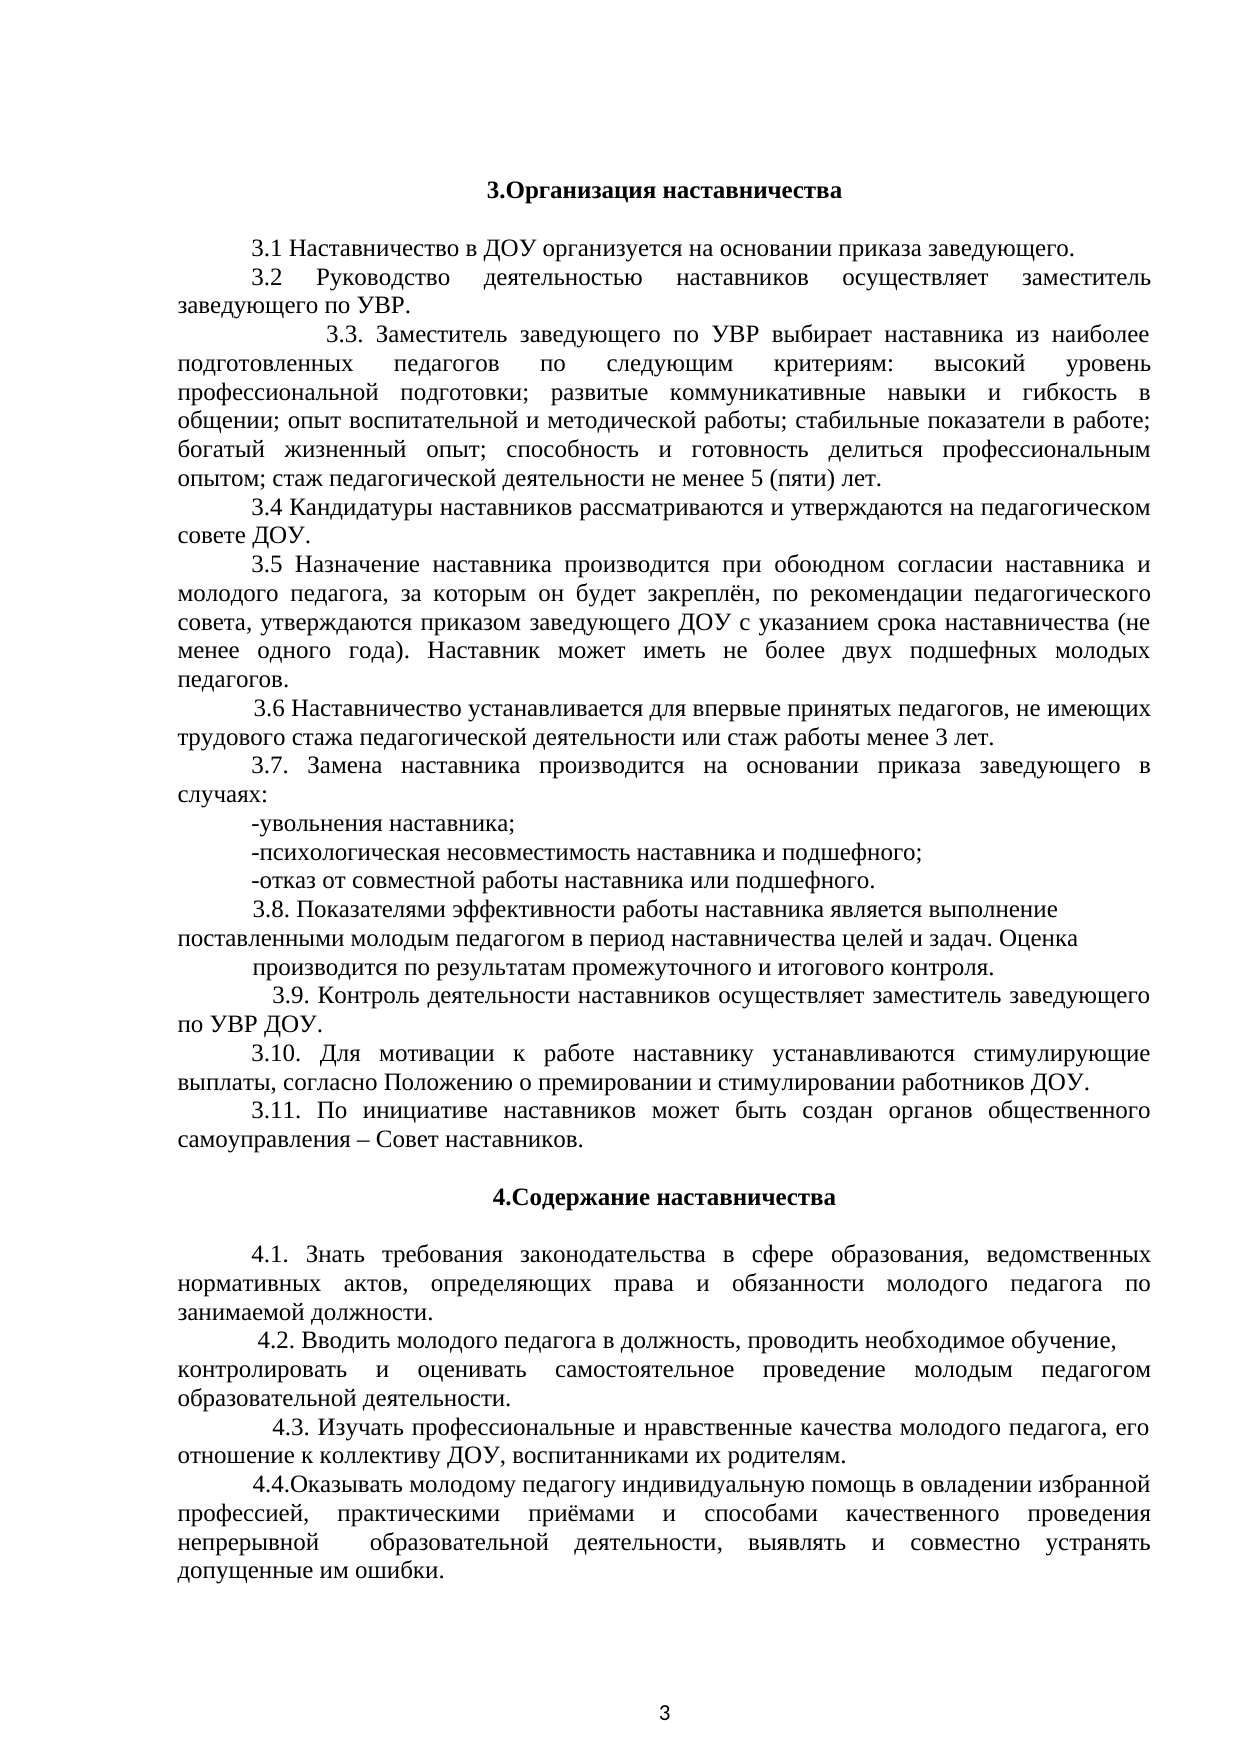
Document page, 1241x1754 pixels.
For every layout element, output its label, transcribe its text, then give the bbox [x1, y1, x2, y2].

text 4.4.Оказывать молодому педагогу индивидуальную помощь в овладении избранной [177, 1469, 1152, 1498]
text 3.Организация наставничества [177, 176, 1152, 204]
text 3.1 Наставничество в ДОУ организуется на основании приказа заведующего. [177, 233, 1152, 262]
list 4.1. Знать требования законодательства в сфере образования, ведомственных нормативных актов, определяющих права и обязанности молодого педагога по занимаемой должности. [177, 1239, 1152, 1326]
list -психологическая несовместимость наставника и подшефного; [177, 837, 1152, 866]
list 4.2. Вводить молодого педагога в должность, проводить необходимое обучение, [177, 1326, 1152, 1354]
text 3.8. Показателями эффективности работы наставника является выполнение [177, 894, 1152, 923]
text профессией, практическими приёмами и способами качественного проведения непрерывной образовательной деятельности, выявлять и совместно устранять допущенные им ошибки. [177, 1498, 1152, 1584]
list 3.2 Руководство деятельностью наставников осуществляет заместитель заведующего по УВР. [177, 262, 1152, 319]
list -отказ от совместной работы наставника или подшефного. [177, 866, 1152, 894]
text производится по результатам промежуточного и итогового контроля. [177, 952, 1152, 981]
list 4.Содержание наставничества [177, 1182, 1152, 1211]
text -увольнения наставника; [177, 808, 1152, 837]
text поставленными молодым педагогом в период наставничества целей и задач. Оценка [177, 923, 1152, 952]
list 3.7. Замена наставника производится на основании приказа заведующего в случаях: [177, 751, 1152, 808]
list 3.3. Заместитель заведующего по УВР выбирает наставника из наиболее подготовленных педагогов по следующим критериям: высокий уровень профессиональной подготовки; развитые коммуникативные навыки и гибкость в общении; опыт воспитательной и методической работы; стабильные показатели в работе; богатый жизненный опыт; способность и готовность делиться профессиональным опытом; стаж педагогической деятельности не менее 5 (пяти) лет. [177, 319, 1152, 492]
text 4.3. Изучать профессиональные и нравственные качества молодого педагога, его отношение к коллективу ДОУ, воспитанниками их родителям. [177, 1412, 1152, 1469]
list 3.4 Кандидатуры наставников рассматриваются и утверждаются на педагогическом совете ДОУ. [177, 492, 1152, 549]
list 3.11. По инициативе наставников может быть создан органов общественного самоуправления – Совет наставников. [177, 1096, 1152, 1153]
text контролировать и оценивать самостоятельное проведение молодым педагогом образовательной деятельности. [177, 1354, 1152, 1412]
text 3.10. Для мотивации к работе наставнику устанавливаются стимулирующие выплаты, согласно Положению о премировании и стимулировании работников ДОУ. [177, 1038, 1152, 1096]
text 3.9. Контроль деятельности наставников осуществляет заместитель заведующего по УВР ДОУ. [177, 981, 1152, 1038]
list 3.5 Назначение наставника производится при обоюдном согласии наставника и молодого педагога, за которым он будет закреплён, по рекомендации педагогического совета, утверждаются приказом заведующего ДОУ с указанием срока наставничества (не менее одного года). Наставник может иметь не более двух подшефных молодых педагогов. [177, 549, 1152, 693]
text 3.6 Наставничество устанавливается для впервые принятых педагогов, не имеющих трудового стажа педагогической деятельности или стаж работы менее 3 лет. [177, 693, 1152, 751]
